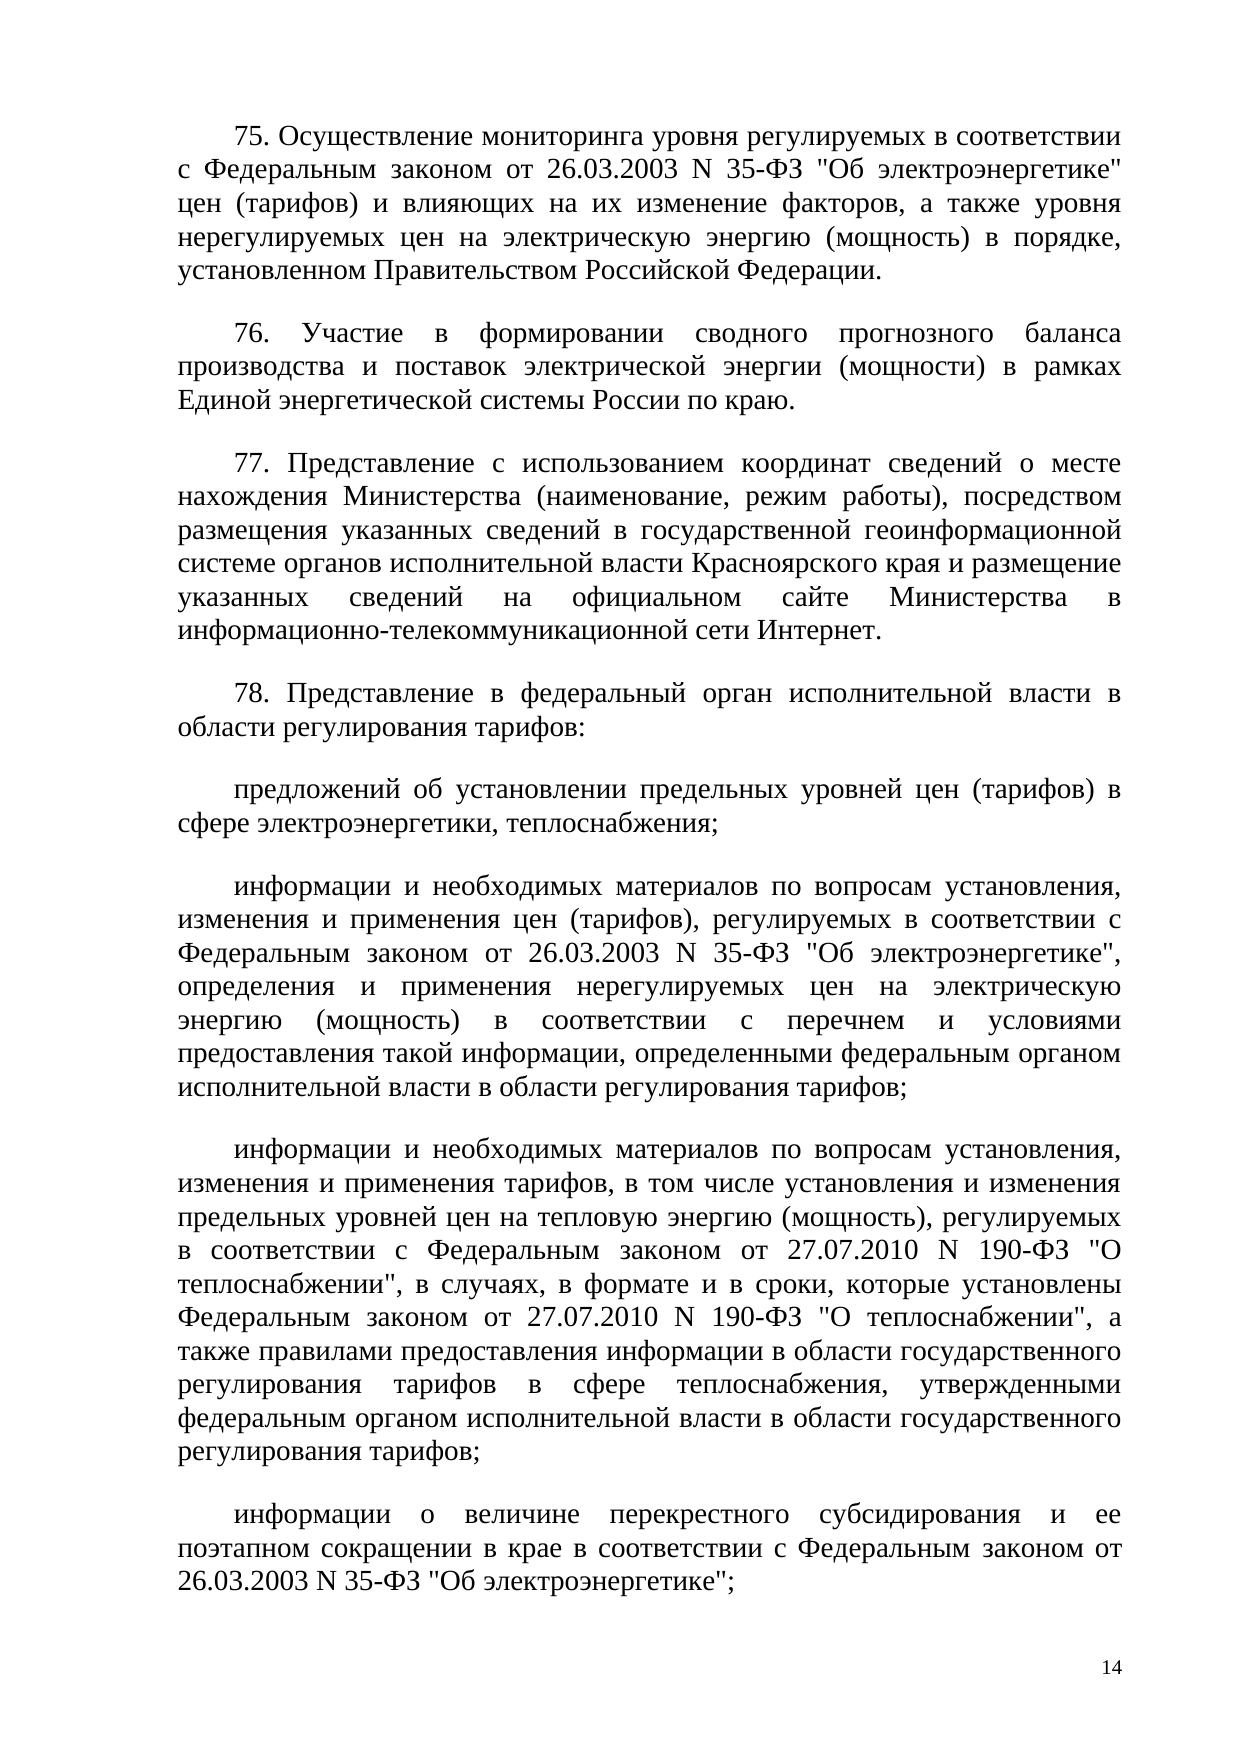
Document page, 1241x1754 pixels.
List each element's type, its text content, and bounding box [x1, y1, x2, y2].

text 76. Участие в формировании сводного прогнозного баланса производства и поставок электрической энергии (мощности) в рамках Единой энергетической системы России по краю. [177, 315, 1122, 416]
text 77. Представление с использованием координат сведений о месте нахождения Министерства (наименование, режим работы), посредством размещения указанных сведений в государственной геоинформационной системе органов исполнительной власти Красноярского края и размещение указанных сведений на официальном сайте Министерства в информационно-телекоммуникационной сети Интернет. [177, 445, 1122, 646]
text информации о величине перекрестного субсидирования и ее поэтапном сокращении в крае в соответствии с Федеральным законом от 26.03.2003 N 35-ФЗ "Об электроэнергетике"; [177, 1496, 1122, 1597]
text информации и необходимых материалов по вопросам установления, изменения и применения тарифов, в том числе установления и изменения предельных уровней цен на тепловую энергию (мощность), регулируемых в соответствии с Федеральным законом от 27.07.2010 N 190-ФЗ "О теплоснабжении", в случаях, в формате и в сроки, которые установлены Федеральным законом от 27.07.2010 N 190-ФЗ "О теплоснабжении", а также правилами предоставления информации в области государственного регулирования тарифов в сфере теплоснабжения, утвержденными федеральным органом исполнительной власти в области государственного регулирования тарифов; [177, 1132, 1122, 1467]
text информации и необходимых материалов по вопросам установления, изменения и применения цен (тарифов), регулируемых в соответствии с Федеральным законом от 26.03.2003 N 35-ФЗ "Об электроэнергетике", определения и применения нерегулируемых цен на электрическую энергию (мощность) в соответствии с перечнем и условиями предоставления такой информации, определенными федеральным органом исполнительной власти в области регулирования тарифов; [177, 868, 1122, 1102]
text 78. Представление в федеральный орган исполнительной власти в области регулирования тарифов: [177, 675, 1122, 742]
text предложений об установлении предельных уровней цен (тарифов) в сфере электроэнергетики, теплоснабжения; [177, 771, 1122, 838]
text 75. Осуществление мониторинга уровня регулируемых в соответствии с Федеральным законом от 26.03.2003 N 35-ФЗ "Об электроэнергетике" цен (тарифов) и влияющих на их изменение факторов, а также уровня нерегулируемых цен на электрическую энергию (мощность) в порядке, установленном Правительством Российской Федерации. [177, 118, 1122, 286]
